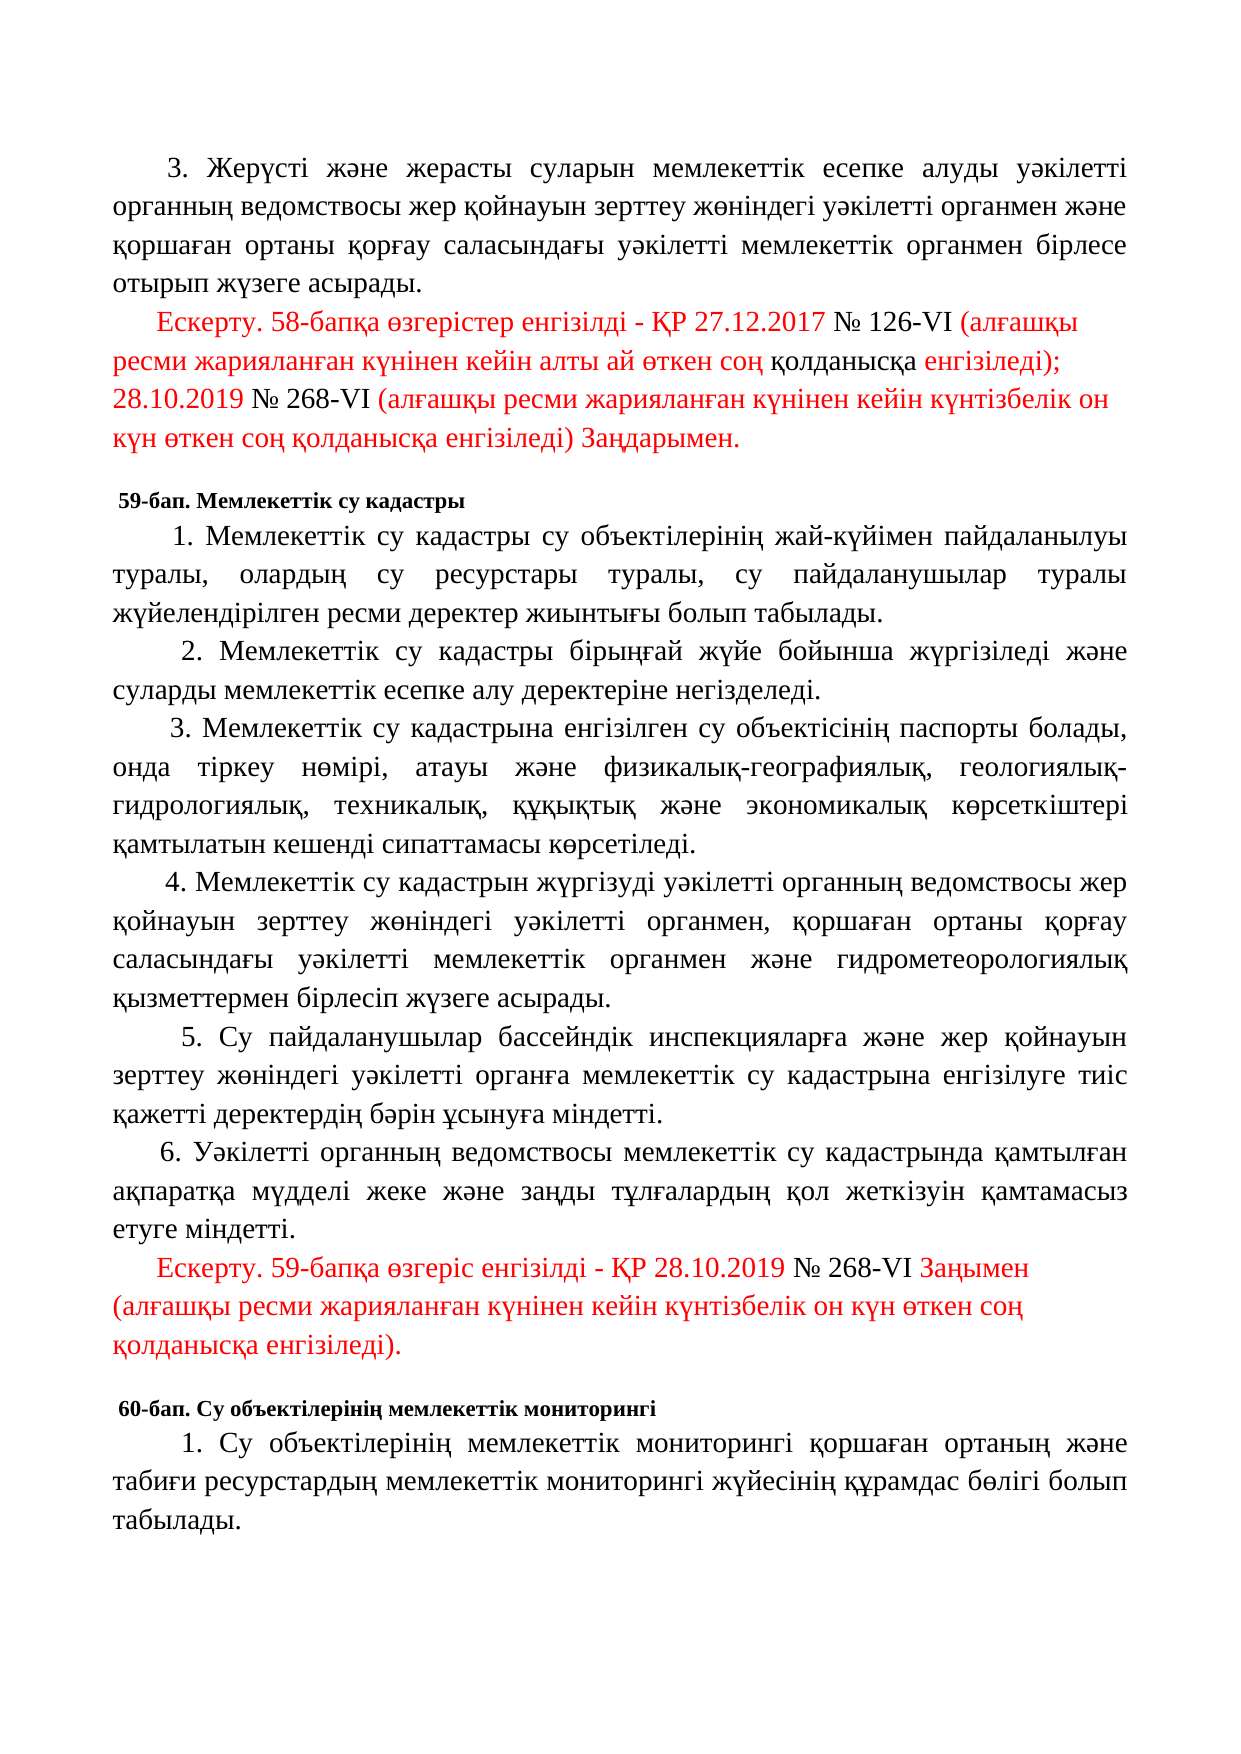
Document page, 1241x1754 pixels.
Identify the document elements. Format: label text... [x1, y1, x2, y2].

text 60-бап. Су объектiлерiнiң мемлекеттiк мониторингi [112, 1394, 1128, 1421]
text 6. Уәкілетті органның ведомствосы мемлекеттiк су кадастрында қамтылған ақпаратқа мүдделi жеке және заңды тұлғалардың қол жеткiзуiн қамтамасыз етуге мiндеттi. [112, 1134, 1128, 1245]
text Ескерту. 58-бапқа өзгерістер енгізілді - ҚР 27.12.2017 № 126-VI (алғашқы ресми жарияланған күнінен кейін алты ай өткен соң қолданысқа енгізіледі); 28.10.2019 № 268-VI (алғашқы ресми жарияланған күнінен кейін күнтізбелік он күн өткен соң қолданысқа енгізіледі) Заңдарымен. [112, 304, 1128, 483]
text 59-бап. Мемлекеттiк су кадастры [112, 487, 1128, 514]
text 1. Мемлекеттiк су кадастры су объектiлерiнiң жай-күйiмен пайдаланылуы туралы, олардың су ресурстары туралы, су пайдаланушылар туралы жүйелендiрiлген ресми деректер жиынтығы болып табылады. [112, 518, 1128, 628]
text 4. Мемлекеттiк су кадастрын жүргiзудi уәкілетті органның ведомствосы жер қойнауын зерттеу жөніндегі уәкiлеттi органмен, қоршаған ортаны қорғау саласындағы уәкiлеттi мемлекеттiк органмен және гидрометеорологиялық қызметтермен бiрлесiп жүзеге асырады. [112, 864, 1128, 1014]
text 3. Жерүсті және жерасты суларын мемлекеттік есепке алуды уәкілетті органның ведомствосы жер қойнауын зерттеу жөніндегі уәкілетті органмен және қоршаған ортаны қорғау саласындағы уәкілетті мемлекеттік органмен бірлесе отырып жүзеге асырады. [112, 150, 1128, 299]
text 2. Мемлекеттiк су кадастры бiрыңғай жүйе бойынша жүргiзiледi және суларды мемлекеттiк есепке алу деректерiне негiзделедi. [112, 633, 1128, 705]
text 5. Су пайдаланушылар бассейндік инспекцияларға және жер қойнауын зерттеу жөніндегі уәкiлеттi органға мемлекеттiк су кадастрына енгiзiлуге тиiс қажеттi деректердiң бәрiн ұсынуға мiндеттi. [112, 1019, 1128, 1129]
text Ескерту. 59-бапқа өзгеріс енгізілді - ҚР 28.10.2019 № 268-VI Заңымен (алғашқы ресми жарияланған күнінен кейін күнтізбелік он күн өткен соң қолданысқа енгізіледі). [112, 1250, 1128, 1391]
text 3. Мемлекеттiк су кадастрына енгiзiлген су объектiсiнiң паспорты болады, онда тiркеу нөмiрi, атауы және физикалық-географиялық, геологиялық-гидрологиялық, техникалық, құқықтық және экономикалық көрсеткiштерi қамтылатын кешендi сипаттамасы көрсетiледi. [112, 710, 1128, 859]
text 1. Су объектiлерiнiң мемлекеттiк мониторингi қоршаған ортаның және табиғи ресурстардың мемлекеттiк мониторингi жүйесiнiң құрамдас бөлiгi болып табылады. [112, 1425, 1128, 1535]
